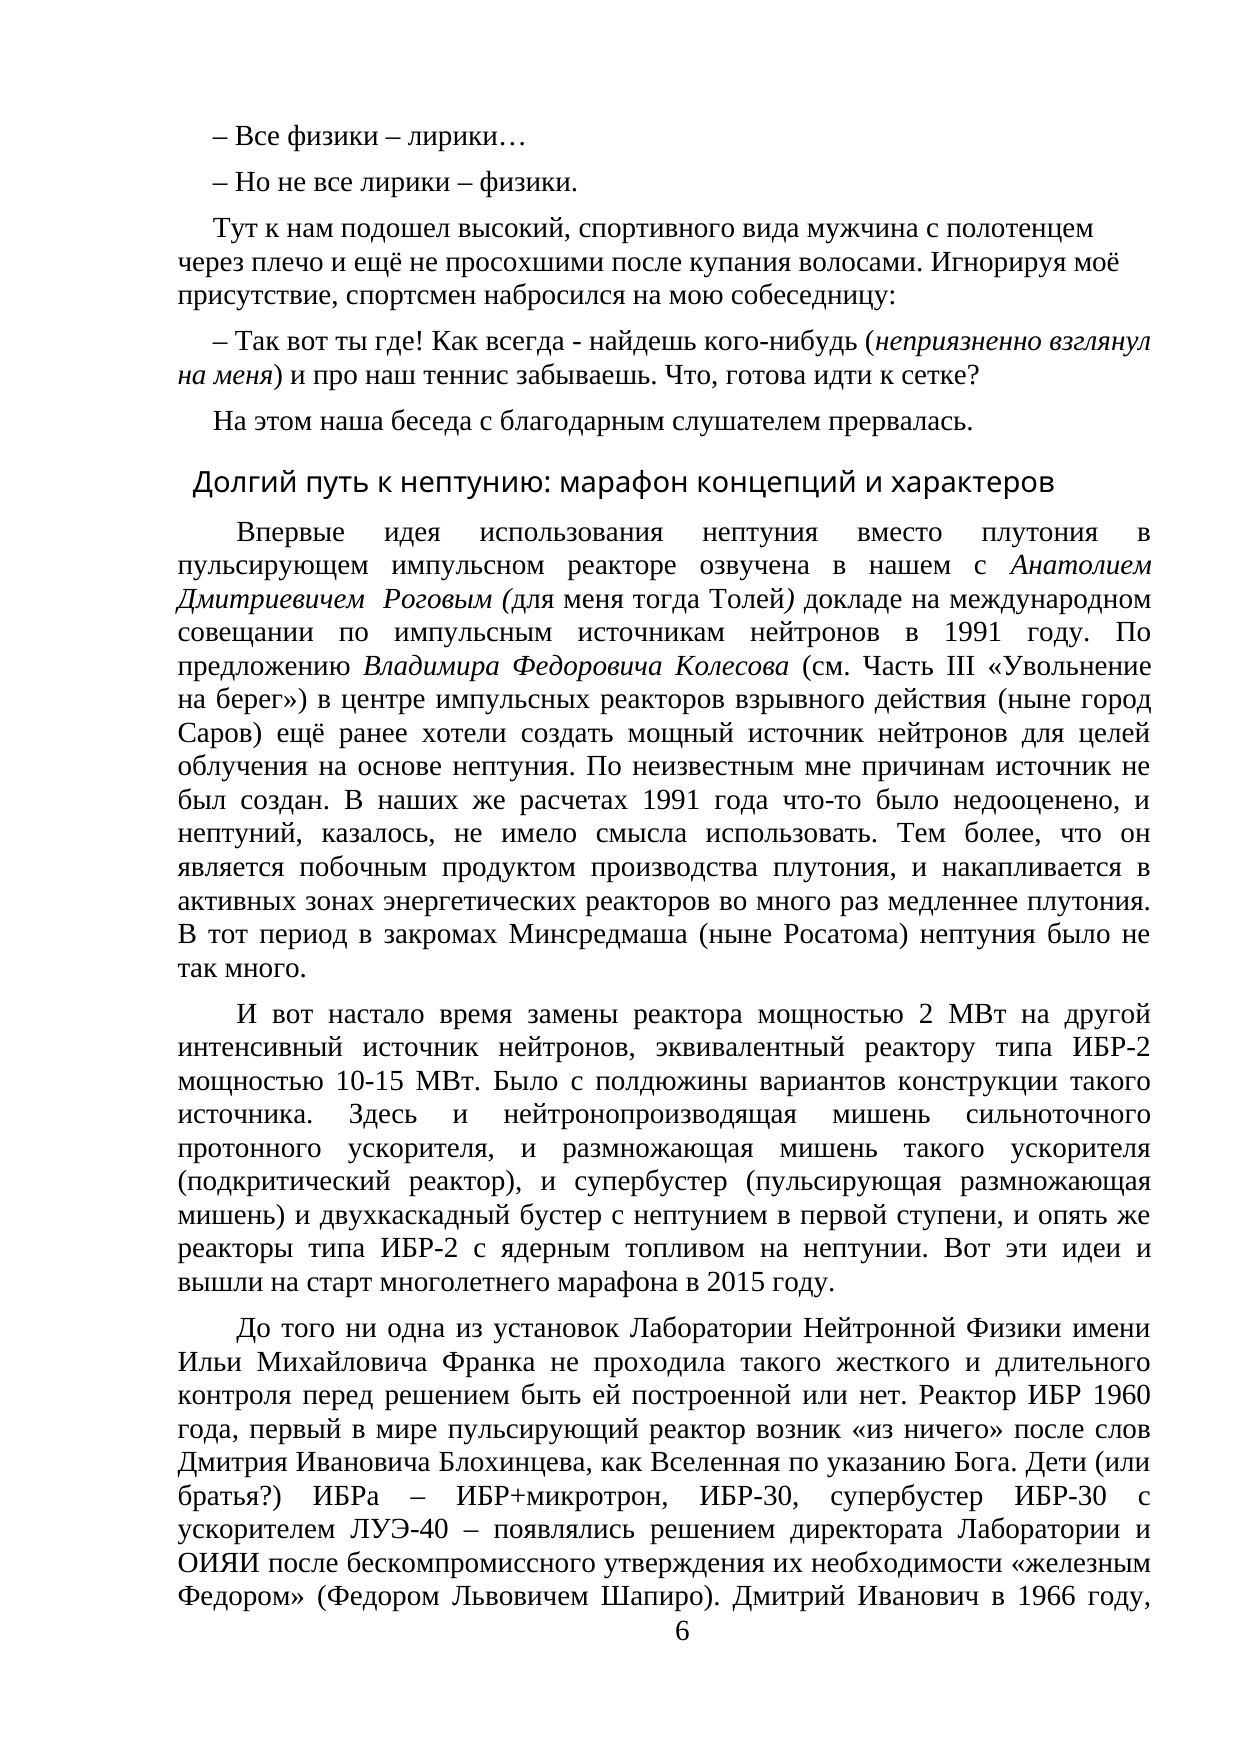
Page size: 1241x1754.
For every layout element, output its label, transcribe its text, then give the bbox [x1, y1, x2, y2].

text – Все физики – лирики… [177, 118, 1152, 152]
text – Но не все лирики – физики. [177, 164, 1152, 198]
text – Так вот ты где! Как всегда - найдешь кого-нибудь (неприязненно взглянул на меня) и про наш теннис забываешь. Что, готова идти к сетке? [177, 323, 1152, 390]
text Тут к нам подошел высокий, спортивного вида мужчина с полотенцем через плечо и ещё не просохшими после купания волосами. Игнорируя моё присутствие, спортсмен набросился на мою собеседницу: [177, 210, 1152, 311]
text Долгий путь к нептунию: марафон концепций и характеров [162, 461, 1152, 501]
text И вот настало время замены реактора мощностью 2 МВт на другой интенсивный источник нейтронов, эквивалентный реактору типа ИБР-2 мощностью 10-15 МВт. Было с полдюжины вариантов конструкции такого источника. Здесь и нейтронопроизводящая мишень сильноточного протонного ускорителя, и размножающая мишень такого ускорителя (подкритический реактор), и супербустер (пульсирующая размножающая мишень) и двухкаскадный бустер с нептунием в первой ступени, и опять же реакторы типа ИБР-2 с ядерным топливом на нептунии. Вот эти идеи и вышли на старт многолетнего марафона в 2015 году. [177, 996, 1152, 1298]
text На этом наша беседа с благодарным слушателем прервалась. [177, 403, 1152, 436]
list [177, 1310, 1152, 1612]
text Впервые идея использования нептуния вместо плутония в пульсирующем импульсном реакторе озвучена в нашем с Анатолием Дмитриевичем Роговым (для меня тогда Толей) докладе на международном совещании по импульсным источникам нейтронов в 1991 году. По предложению Владимира Федоровича Колесова (см. Часть III «Увольнение на берег») в центре импульсных реакторов взрывного действия (ныне город Саров) ещё ранее хотели создать мощный источник нейтронов для целей облучения на основе нептуния. По неизвестным мне причинам источник не был создан. В наших же расчетах 1991 года что-то было недооценено, и нептуний, казалось, не имело смысла использовать. Тем более, что он является побочным продуктом производства плутония, и накапливается в активных зонах энергетических реакторов во много раз медленнее плутония. В тот период в закромах Минсредмаша (ныне Росатома) нептуния было не так много. [177, 514, 1152, 983]
